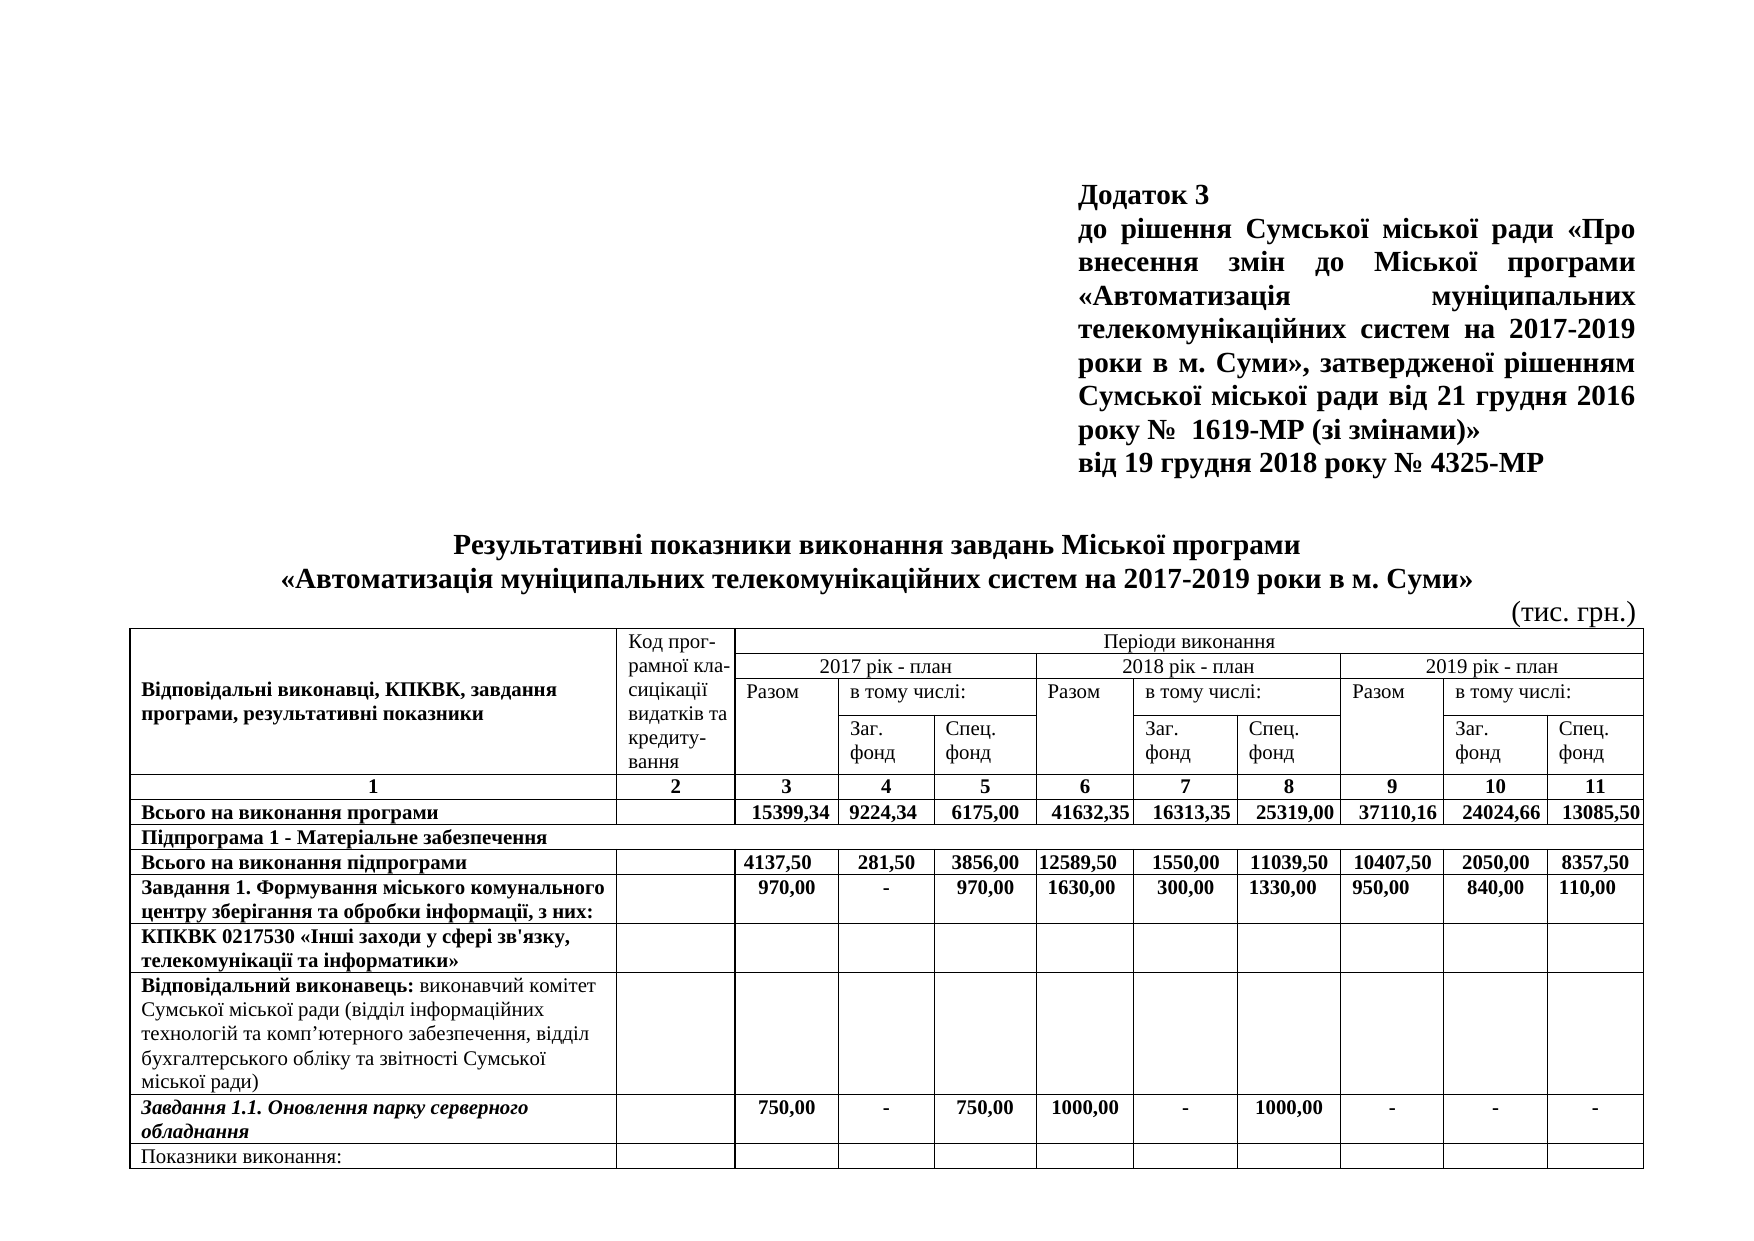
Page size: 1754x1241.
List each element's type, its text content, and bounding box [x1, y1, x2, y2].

table_cell - [1548, 1095, 1643, 1143]
table_cell - [1134, 1095, 1237, 1143]
table_cell [935, 1144, 945, 1168]
table_cell 2017 рік - план [736, 654, 1036, 678]
table_cell [1134, 973, 1237, 1093]
table_cell 16313,35 [1134, 800, 1237, 824]
table_cell [617, 924, 734, 972]
text Результативні показники виконання завдань Міської програми [118, 527, 1636, 561]
table_cell [736, 1144, 746, 1168]
table_cell [723, 850, 734, 874]
table_cell [839, 1144, 850, 1168]
table_cell 1630,00 [1037, 875, 1133, 923]
table_cell [736, 973, 838, 1093]
table_cell 8357,50 [1548, 850, 1643, 874]
text «Автоматизація муніципальних телекомунікаційних систем на 2017-2019 роки в м. Суми» [118, 561, 1636, 594]
table_cell [1024, 1144, 1036, 1168]
table_cell [617, 875, 734, 923]
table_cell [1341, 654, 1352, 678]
table_cell Спец. фонд [1548, 716, 1643, 773]
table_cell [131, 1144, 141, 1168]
table_cell [1341, 924, 1443, 972]
table_cell Підпрограма 1 - Матеріальне забезпечення [131, 825, 1643, 849]
table_cell [1536, 1144, 1547, 1168]
table_cell [827, 1144, 838, 1168]
table_cell 4137,50 [736, 850, 838, 874]
table_cell 300,00 [1134, 875, 1237, 923]
table_cell 110,00 [1548, 875, 1643, 923]
table_cell [1444, 1144, 1455, 1168]
table_cell Спец. фонд [935, 716, 1036, 773]
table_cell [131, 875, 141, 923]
table_cell [1341, 973, 1443, 1093]
table_cell [1238, 973, 1340, 1093]
table_cell 950,00 [1341, 875, 1443, 923]
table_cell 1000,00 [1037, 1095, 1133, 1143]
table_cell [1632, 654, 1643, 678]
table_cell [1444, 973, 1547, 1093]
table_cell 840,00 [1444, 875, 1547, 923]
table_cell Завдання 1.1. Оновлення парку серверного обладнання [131, 1095, 616, 1143]
table_cell [1238, 1144, 1249, 1168]
table_cell [617, 1095, 734, 1143]
table_cell - [839, 875, 934, 923]
table_cell 970,00 [935, 875, 1036, 923]
table_cell [935, 924, 1036, 972]
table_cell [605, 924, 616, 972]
table_cell [723, 800, 734, 824]
table_cell [1134, 1144, 1145, 1168]
table_cell Разом [1341, 679, 1443, 773]
table_cell в тому числі: [839, 679, 1036, 714]
table_cell Заг. фонд [1134, 716, 1237, 773]
table_cell - [1341, 1095, 1443, 1143]
table_cell 750,00 [736, 1095, 838, 1143]
table_cell 25319,00 [1238, 800, 1340, 824]
table_cell Спец. фонд [1238, 716, 1340, 773]
table_cell [839, 924, 934, 972]
table_cell в тому числі: [1134, 679, 1340, 714]
table_cell 9224,34 [839, 800, 934, 824]
subtitle від 19 грудня 2018 року № 4325-МР [1078, 446, 1636, 479]
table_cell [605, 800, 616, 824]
table_cell 6175,00 [935, 800, 1036, 824]
table_cell [1037, 924, 1133, 972]
table_cell [1632, 1144, 1643, 1168]
table_cell 24024,66 [1444, 800, 1547, 824]
table_cell 41632,35 [1037, 800, 1133, 824]
table_cell 1550,00 [1134, 850, 1237, 874]
table_cell [617, 800, 628, 824]
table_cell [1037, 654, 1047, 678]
table_header Періоди виконання [736, 629, 1643, 653]
table_cell - [1444, 1095, 1547, 1143]
table_cell [1226, 1144, 1237, 1168]
table_cell - [839, 1095, 934, 1143]
table_cell 281,50 [839, 850, 934, 874]
table_cell [1432, 1144, 1443, 1168]
table_cell [1037, 1144, 1047, 1168]
table_cell 2050,00 [1444, 850, 1547, 874]
table_header Відповідальні виконавці, КПКВК, завдання програми, результативні показники [131, 629, 616, 773]
table_cell [1548, 1144, 1558, 1168]
table_cell [1238, 924, 1340, 972]
table_cell 10407,50 [1341, 850, 1443, 874]
table_cell 37110,16 [1341, 800, 1443, 824]
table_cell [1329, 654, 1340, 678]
table_cell Разом [1037, 679, 1133, 773]
table_cell 15399,34 [736, 800, 838, 824]
table_cell [922, 1144, 934, 1168]
table_cell 3856,00 [935, 850, 1036, 874]
table_cell 13085,50 [1548, 800, 1643, 824]
table_cell [1122, 1144, 1133, 1168]
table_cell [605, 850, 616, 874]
table_cell Заг. фонд [1444, 716, 1547, 773]
table_cell 1330,00 [1238, 875, 1340, 923]
table_cell [1444, 924, 1547, 972]
table_cell [839, 973, 934, 1093]
table_cell [935, 973, 1036, 1093]
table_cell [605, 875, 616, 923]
table_cell в тому числі: [1444, 679, 1643, 714]
table_cell [1134, 924, 1237, 972]
table_cell [617, 850, 628, 874]
table_cell [1037, 973, 1133, 1093]
table_cell Разом [736, 679, 838, 773]
table_cell [617, 973, 734, 1093]
table_cell 12589,50 [1037, 850, 1133, 874]
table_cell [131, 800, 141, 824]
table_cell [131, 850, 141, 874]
table_cell Відповідальний виконавець: виконавчий комітет Сумської міської ради (відділ інформаційних технологій та комп’ютерного забезпечення, відділ бухгалтерського обліку та звітності Сумської міської ради) [131, 973, 616, 1093]
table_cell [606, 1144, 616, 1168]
table_cell [736, 924, 838, 972]
table_cell [723, 1144, 734, 1168]
table_cell [1548, 924, 1643, 972]
table_cell 750,00 [935, 1095, 1036, 1143]
table_cell 970,00 [736, 875, 838, 923]
text (тис. грн.) [118, 594, 1636, 628]
table_cell Заг. фонд [839, 716, 934, 773]
table_cell [1329, 1144, 1340, 1168]
table_cell [617, 1144, 628, 1168]
subtitle Додаток 3 [1078, 177, 1636, 211]
table_cell [1341, 1144, 1352, 1168]
table_cell 11039,50 [1238, 850, 1340, 874]
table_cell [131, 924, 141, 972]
subtitle до рішення Сумської міської ради «Про внесення змін до Міської програми «Автоматизація муніципальних телекомунікаційних систем на 2017-2019 роки в м. Суми», затвердженої рішенням Сумської міської ради від 21 грудня 2016 року № 1619-МР (зі змінами)» [1078, 211, 1636, 446]
table_cell [1548, 973, 1643, 1093]
table_cell 1000,00 [1238, 1095, 1340, 1143]
